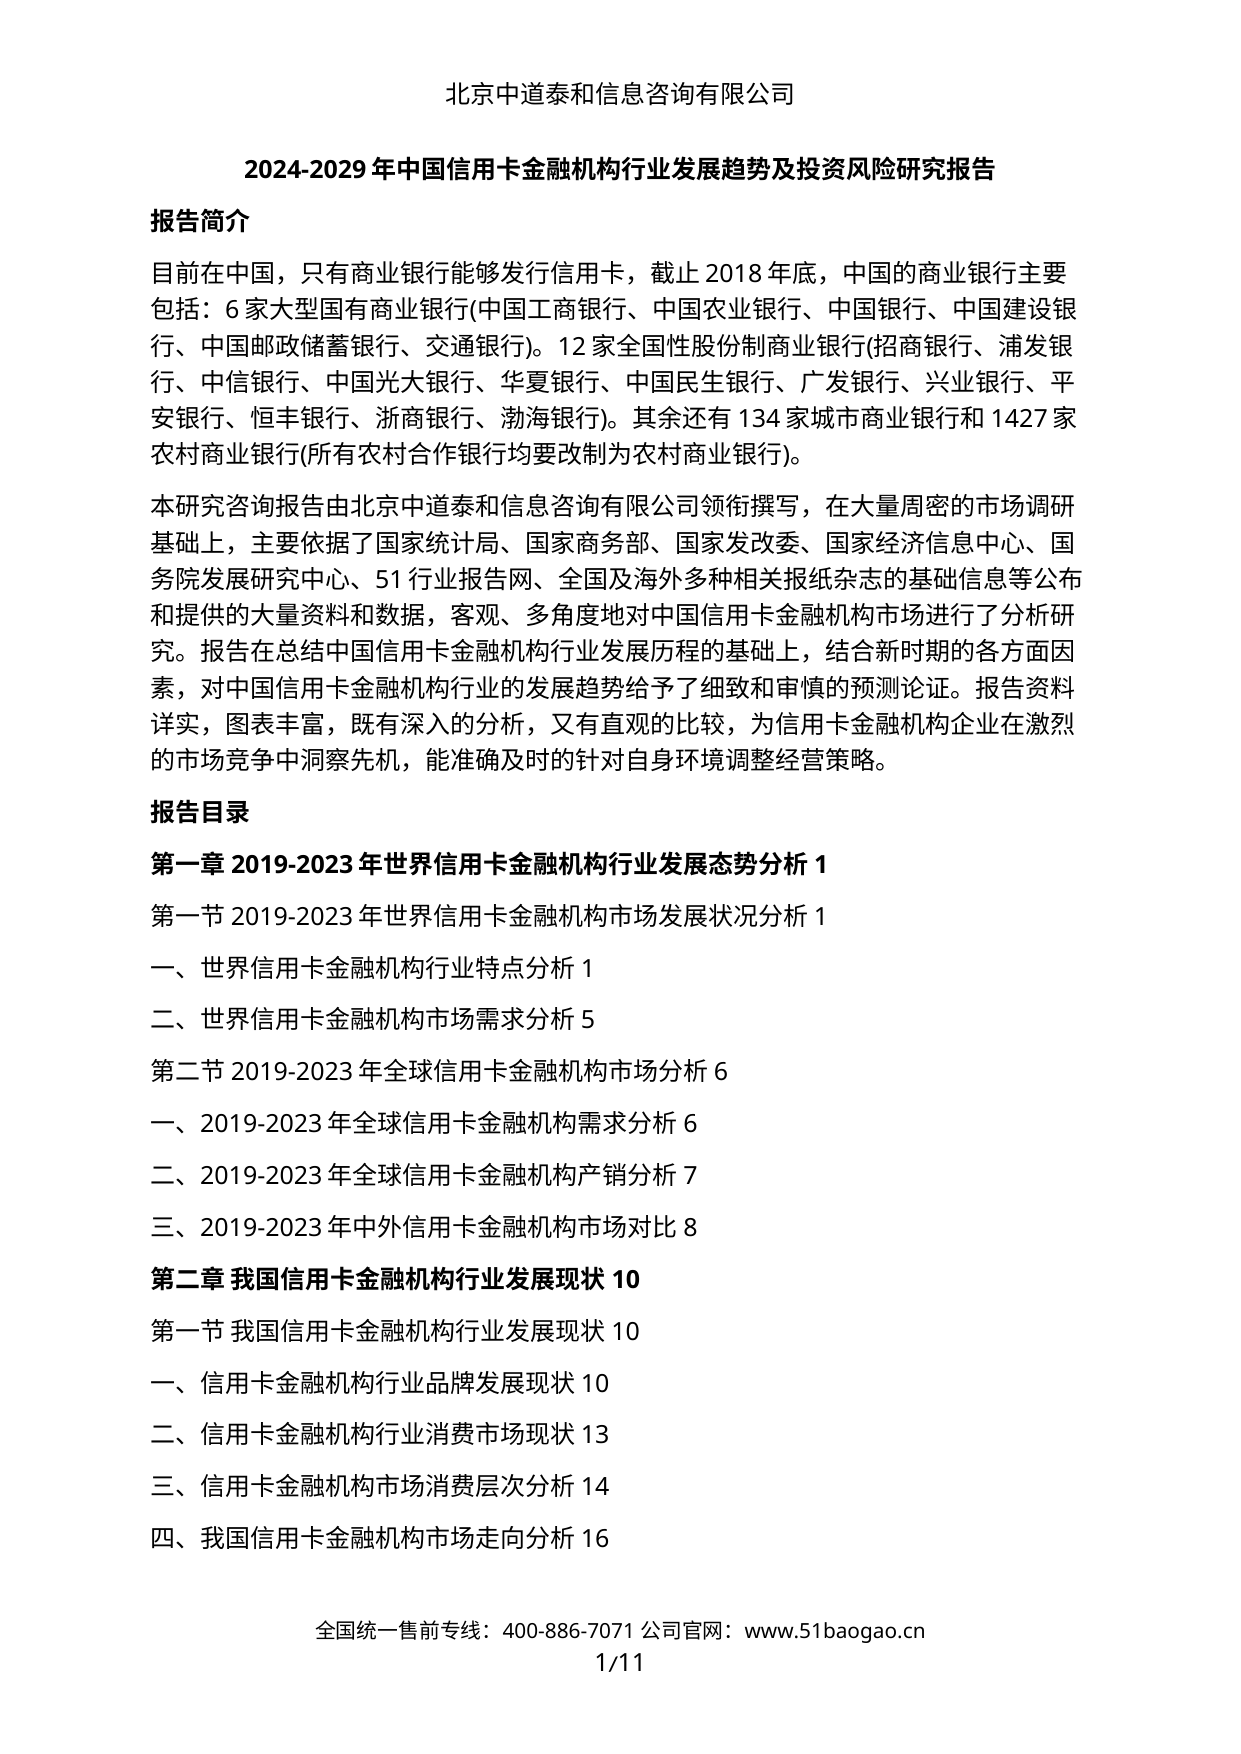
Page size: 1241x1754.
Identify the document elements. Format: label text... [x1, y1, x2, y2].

text 本研究咨询报告由北京中道泰和信息咨询有限公司领衔撰写，在大量周密的市场调研基础上，主要依据了国家统计局、国家商务部、国家发改委、国家经济信息中心、国务院发展研究中心、51行业报告网、全国及海外多种相关报纸杂志的基础信息等公布和提供的大量资料和数据，客观、多角度地对中国信用卡金融机构市场进行了分析研究。报告在总结中国信用卡金融机构行业发展历程的基础上，结合新时期的各方面因素，对中国信用卡金融机构行业的发展趋势给予了细致和审慎的预测论证。报告资料详实，图表丰富，既有深入的分析，又有直观的比较，为信用卡金融机构企业在激烈的市场竞争中洞察先机，能准确及时的针对自身环境调整经营策略。 [150, 487, 1090, 777]
text 报告简介 [150, 202, 1090, 238]
text 2024-2029年中国信用卡金融机构行业发展趋势及投资风险研究报告 [150, 150, 1090, 186]
text 三、信用卡金融机构市场消费层次分析 14 [150, 1467, 1090, 1503]
text 四、我国信用卡金融机构市场走向分析 16 [150, 1519, 1090, 1555]
text 第二节 2019-2023年全球信用卡金融机构市场分析 6 [150, 1052, 1090, 1088]
text 一、2019-2023年全球信用卡金融机构需求分析 6 [150, 1104, 1090, 1140]
text 三、2019-2023年中外信用卡金融机构市场对比 8 [150, 1207, 1090, 1244]
text 一、信用卡金融机构行业品牌发展现状 10 [150, 1363, 1090, 1399]
text 报告目录 [150, 792, 1090, 829]
text 第一章 2019-2023年世界信用卡金融机构行业发展态势分析 1 [150, 844, 1090, 881]
text 第一节 2019-2023年世界信用卡金融机构市场发展状况分析 1 [150, 896, 1090, 932]
text 二、信用卡金融机构行业消费市场现状 13 [150, 1415, 1090, 1451]
text 二、2019-2023年全球信用卡金融机构产销分析 7 [150, 1156, 1090, 1192]
text 一、世界信用卡金融机构行业特点分析 1 [150, 948, 1090, 984]
text 第二章 我国信用卡金融机构行业发展现状 10 [150, 1259, 1090, 1296]
text 第一节 我国信用卡金融机构行业发展现状 10 [150, 1311, 1090, 1347]
text 目前在中国，只有商业银行能够发行信用卡，截止2018年底，中国的商业银行主要包括：6家大型国有商业银行(中国工商银行、中国农业银行、中国银行、中国建设银行、中国邮政储蓄银行、交通银行)。12家全国性股份制商业银行(招商银行、浦发银行、中信银行、中国光大银行、华夏银行、中国民生银行、广发银行、兴业银行、平安银行、恒丰银行、浙商银行、渤海银行)。其余还有134家城市商业银行和1427家农村商业银行(所有农村合作银行均要改制为农村商业银行)。 [150, 254, 1090, 471]
text 二、世界信用卡金融机构市场需求分析 5 [150, 1000, 1090, 1036]
